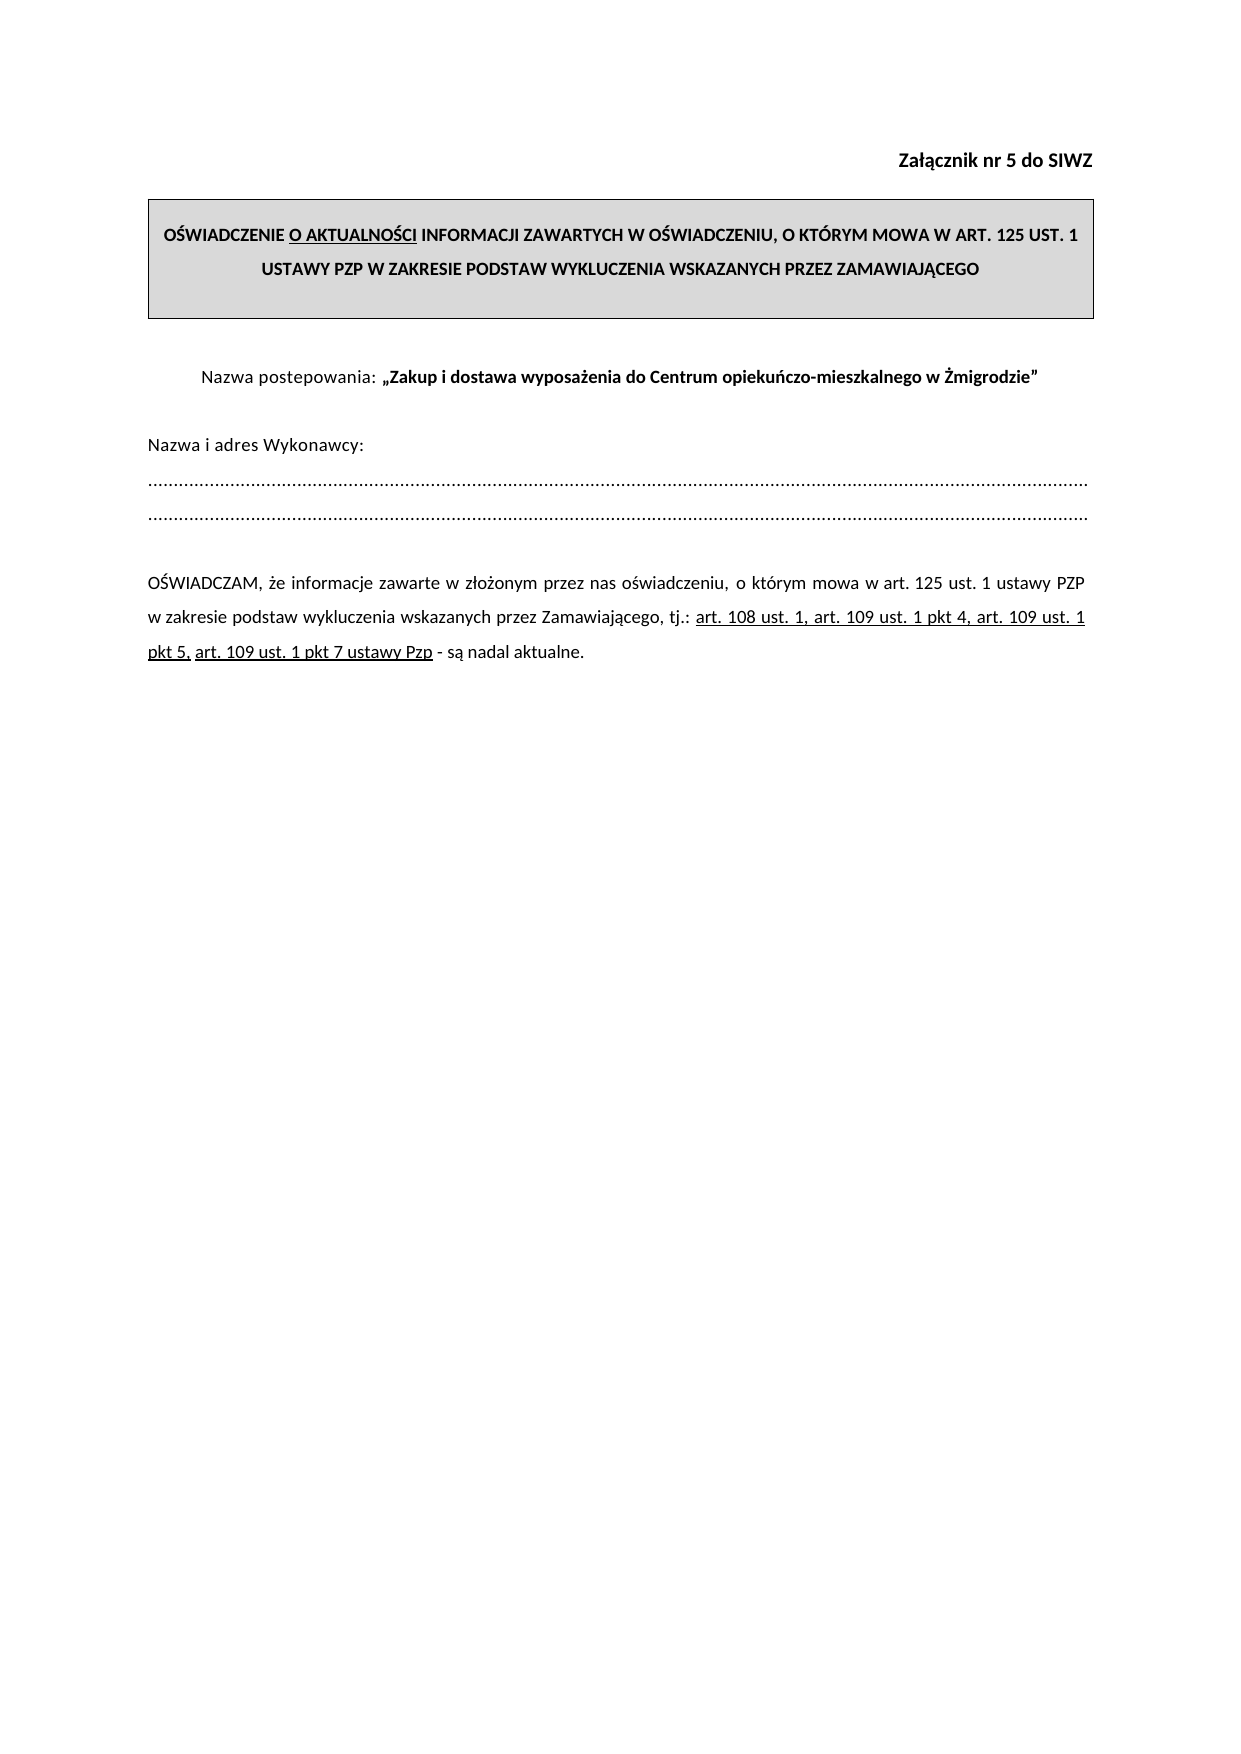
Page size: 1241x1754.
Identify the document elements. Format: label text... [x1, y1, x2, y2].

text Załącznik nr 5 do SIWZ [148, 148, 1093, 173]
text OŚWIADCZAM, że informacje zawarte w złożonym przez nas oświadczeniu, o którym mowa w art. 125 ust. 1 ustawy PZP w zakresie podstaw wykluczenia wskazanych przez Zamawiającego, tj.: art. 108 ust. 1, art. 109 ust. 1 pkt 4, art. 109 ust. 1 pkt 5, art. 109 ust. 1 pkt 7 ustawy Pzp - są nadal aktualne. [148, 571, 1085, 663]
text ....................................................................................................................................................................................... [148, 468, 1093, 491]
text Nazwa postepowania: „Zakup i dostawa wyposażenia do Centrum opiekuńczo-mieszkalnego w Żmigrodzie” [148, 365, 1093, 388]
text Nazwa i adres Wykonawcy: [148, 434, 1093, 457]
text ....................................................................................................................................................................................... [148, 502, 1093, 525]
table_header OŚWIADCZENIE O AKTUALNOŚCI INFORMACJI ZAWARTYCH W OŚWIADCZENIU, O KTÓRYM MOWA W ART. 125 UST. 1 USTAWY PZP W ZAKRESIE PODSTAW WYKLUCZENIA WSKAZANYCH PRZEZ ZAMAWIAJĄCEGO [149, 200, 1093, 318]
